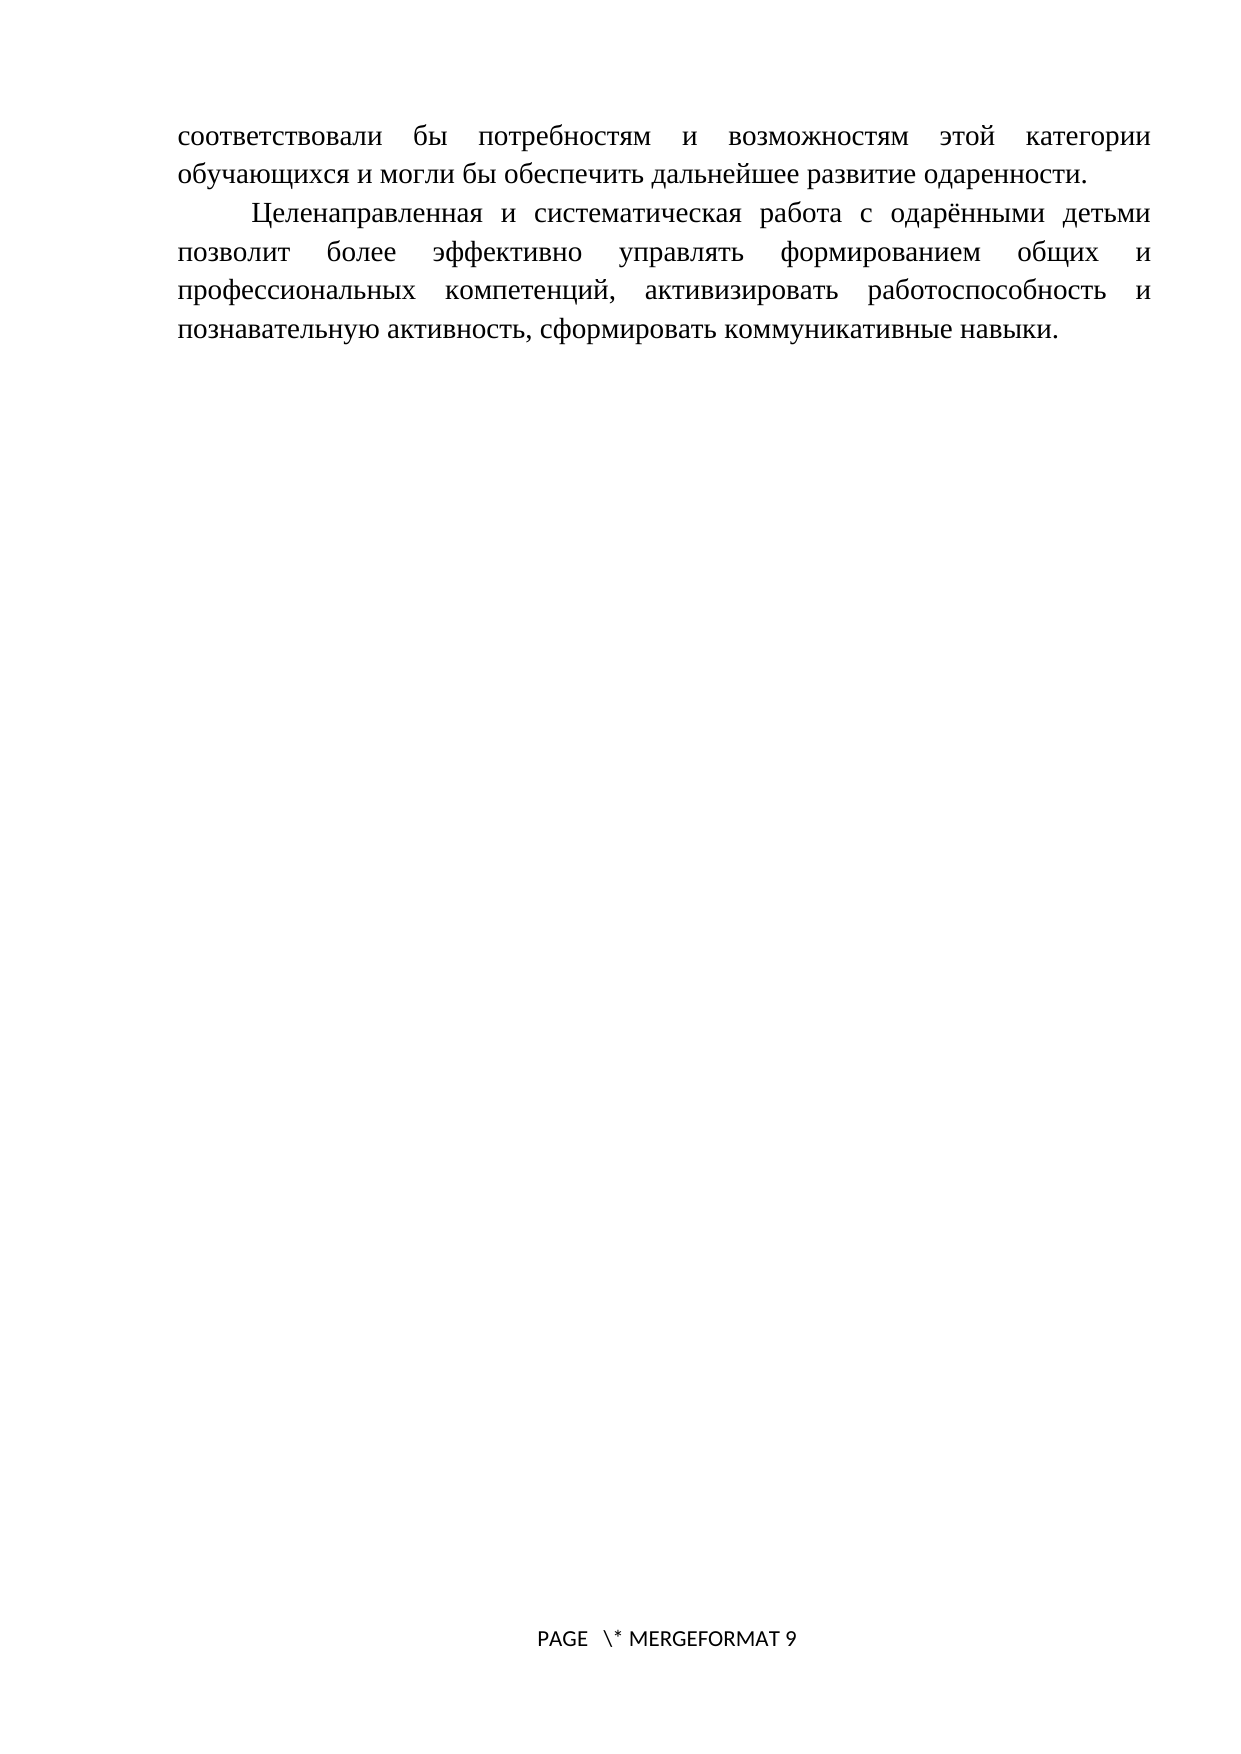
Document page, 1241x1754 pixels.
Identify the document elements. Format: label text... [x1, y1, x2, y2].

text Целенаправленная и систематическая работа с одарёнными детьми позволит более эффективно управлять формированием общих и профессиональных компетенций, активизировать работоспособность и познавательную активность, сформировать коммуникативные навыки. [177, 195, 1152, 344]
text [177, 118, 1152, 190]
